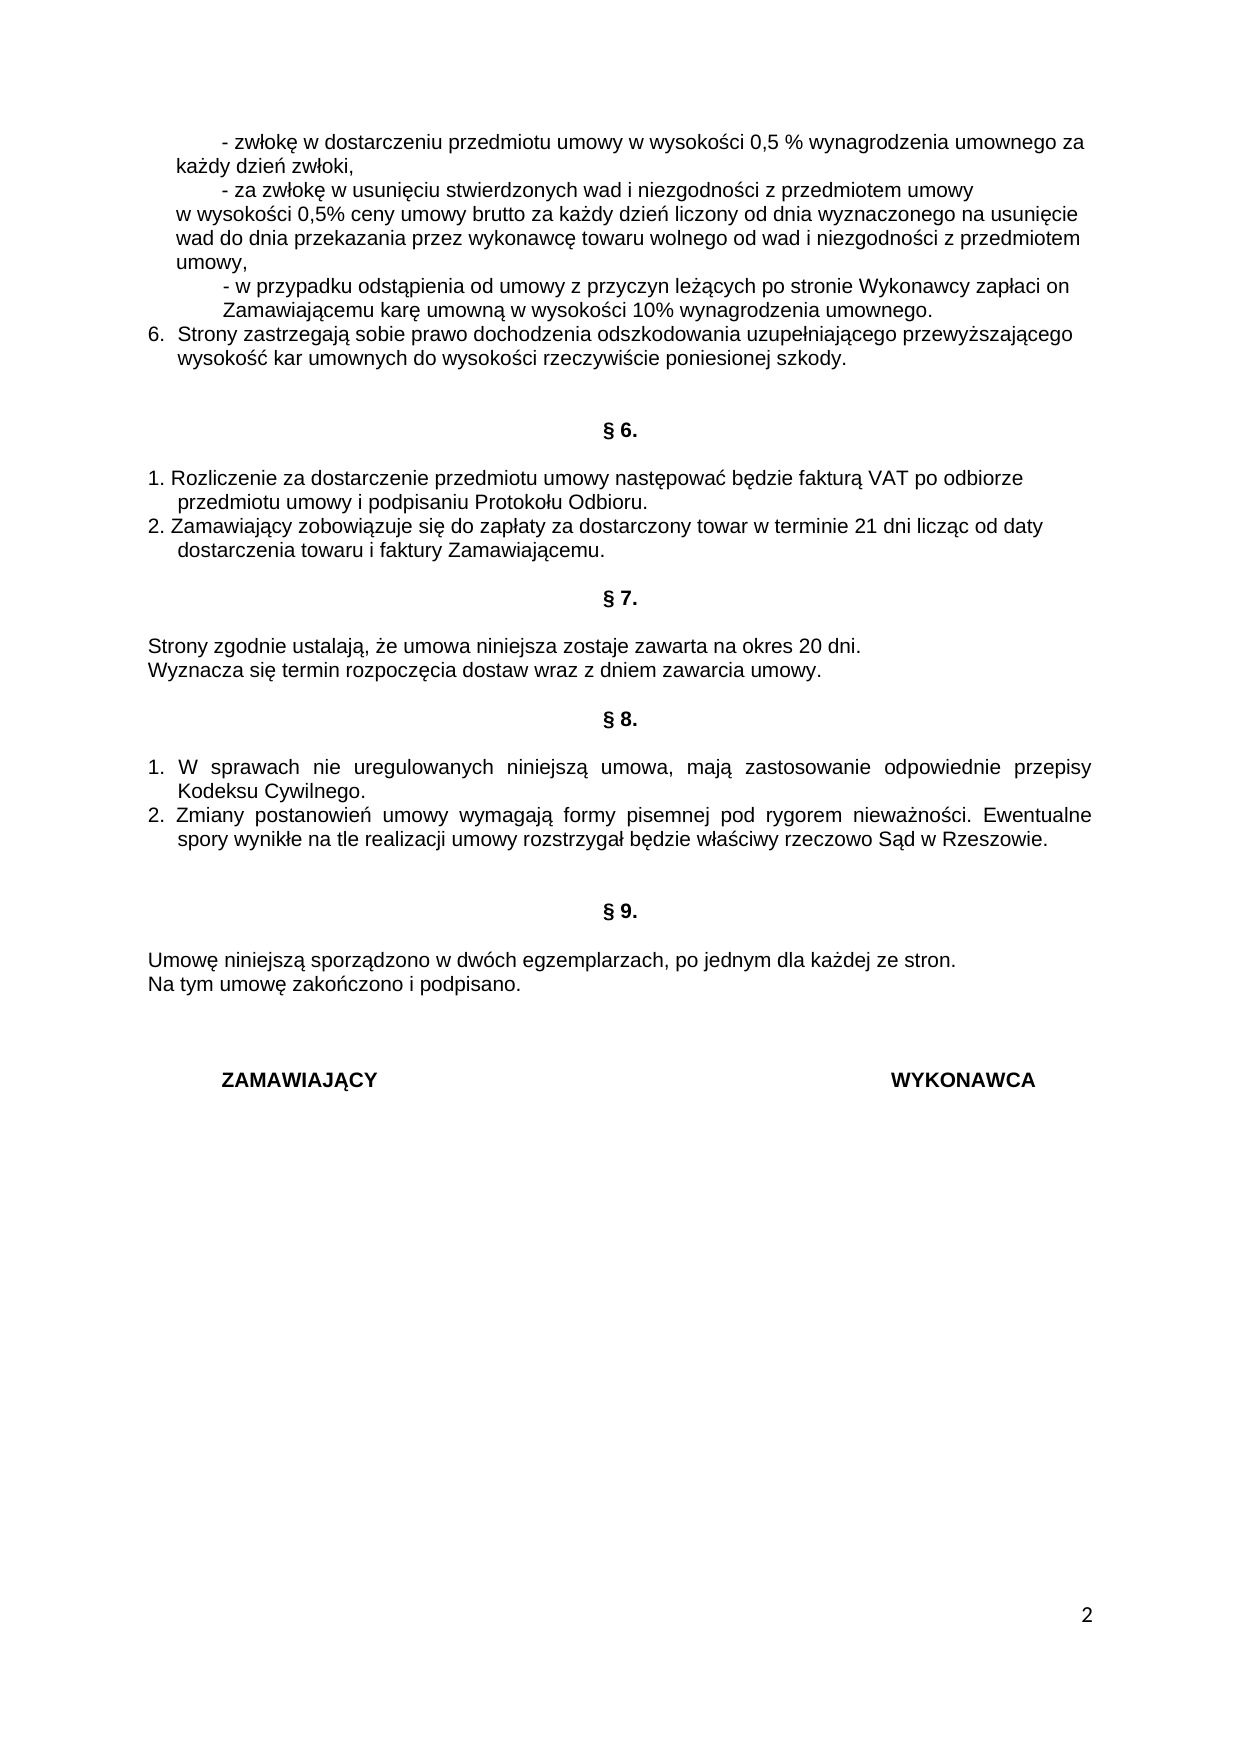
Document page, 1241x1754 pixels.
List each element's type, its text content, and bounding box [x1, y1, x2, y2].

text Wyznacza się termin rozpoczęcia dostaw wraz z dniem zawarcia umowy. [148, 658, 1092, 682]
text Umowę niniejszą sporządzono w dwóch egzemplarzach, po jednym dla każdej ze stron. [148, 947, 1092, 971]
text 1. Rozliczenie za dostarczenie przedmiotu umowy następować będzie fakturą VAT po odbiorze przedmiotu umowy i podpisaniu Protokołu Odbioru. [148, 466, 1092, 514]
text - zwłokę w dostarczeniu przedmiotu umowy w wysokości 0,5 % wynagrodzenia umownego za każdy dzień zwłoki, [148, 130, 1092, 178]
text 2. Zamawiający zobowiązuje się do zapłaty za dostarczony towar w terminie 21 dni licząc od daty dostarczenia towaru i faktury Zamawiającemu. [148, 514, 1092, 562]
list Strony zastrzegają sobie prawo dochodzenia odszkodowania uzupełniającego przewyższającego wysokość kar umownych do wysokości rzeczywiście poniesionej szkody. [148, 322, 1092, 369]
text - w przypadku odstąpienia od umowy z przyczyn leżących po stronie Wykonawcy zapłaci on Zamawiającemu karę umowną w wysokości 10% wynagrodzenia umownego. [223, 274, 1092, 322]
text Na tym umowę zakończono i podpisano. [148, 971, 1092, 995]
text § 9. [148, 899, 1092, 923]
text ZAMAWIAJĄCY WYKONAWCA [148, 1068, 1092, 1092]
text - za zwłokę w usunięciu stwierdzonych wad i niezgodności z przedmiotem umowy w wysokości 0,5% ceny umowy brutto za każdy dzień liczony od dnia wyznaczonego na usunięcie wad do dnia przekazania przez wykonawcę towaru wolnego od wad i niezgodności z przedmiotem umowy, [148, 178, 1092, 274]
text 1. W sprawach nie uregulowanych niniejszą umowa, mają zastosowanie odpowiednie przepisy Kodeksu Cywilnego. [148, 755, 1092, 803]
text Strony zgodnie ustalają, że umowa niniejsza zostaje zawarta na okres 20 dni. [148, 634, 1092, 658]
text § 7. [148, 586, 1092, 610]
text § 6. [148, 418, 1092, 442]
text § 8. [148, 707, 1092, 731]
text 2. Zmiany postanowień umowy wymagają formy pisemnej pod rygorem nieważności. Ewentualne spory wynikłe na tle realizacji umowy rozstrzygał będzie właściwy rzeczowo Sąd w Rzeszowie. [148, 803, 1092, 851]
